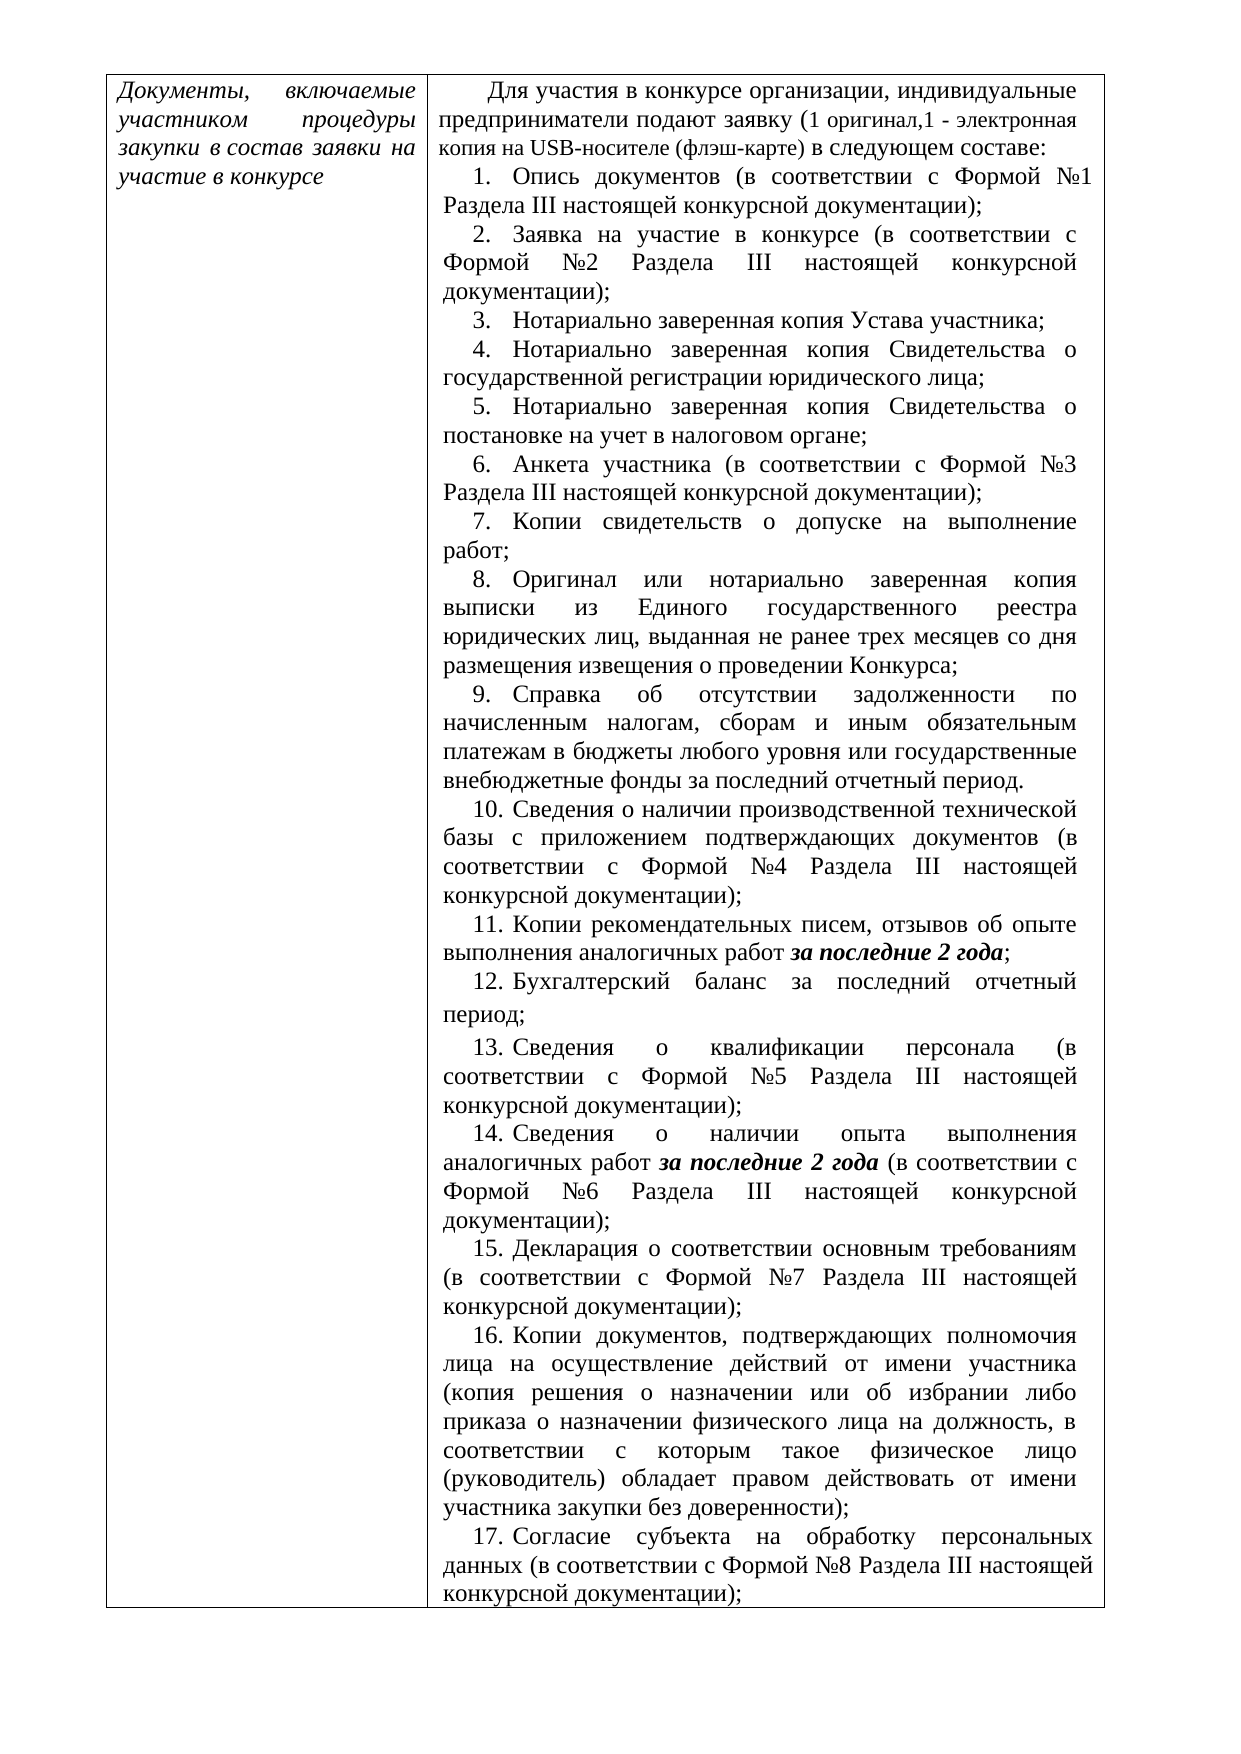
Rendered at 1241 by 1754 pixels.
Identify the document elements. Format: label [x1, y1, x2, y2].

table_cell [428, 75, 1104, 1607]
table_cell [107, 75, 427, 1607]
